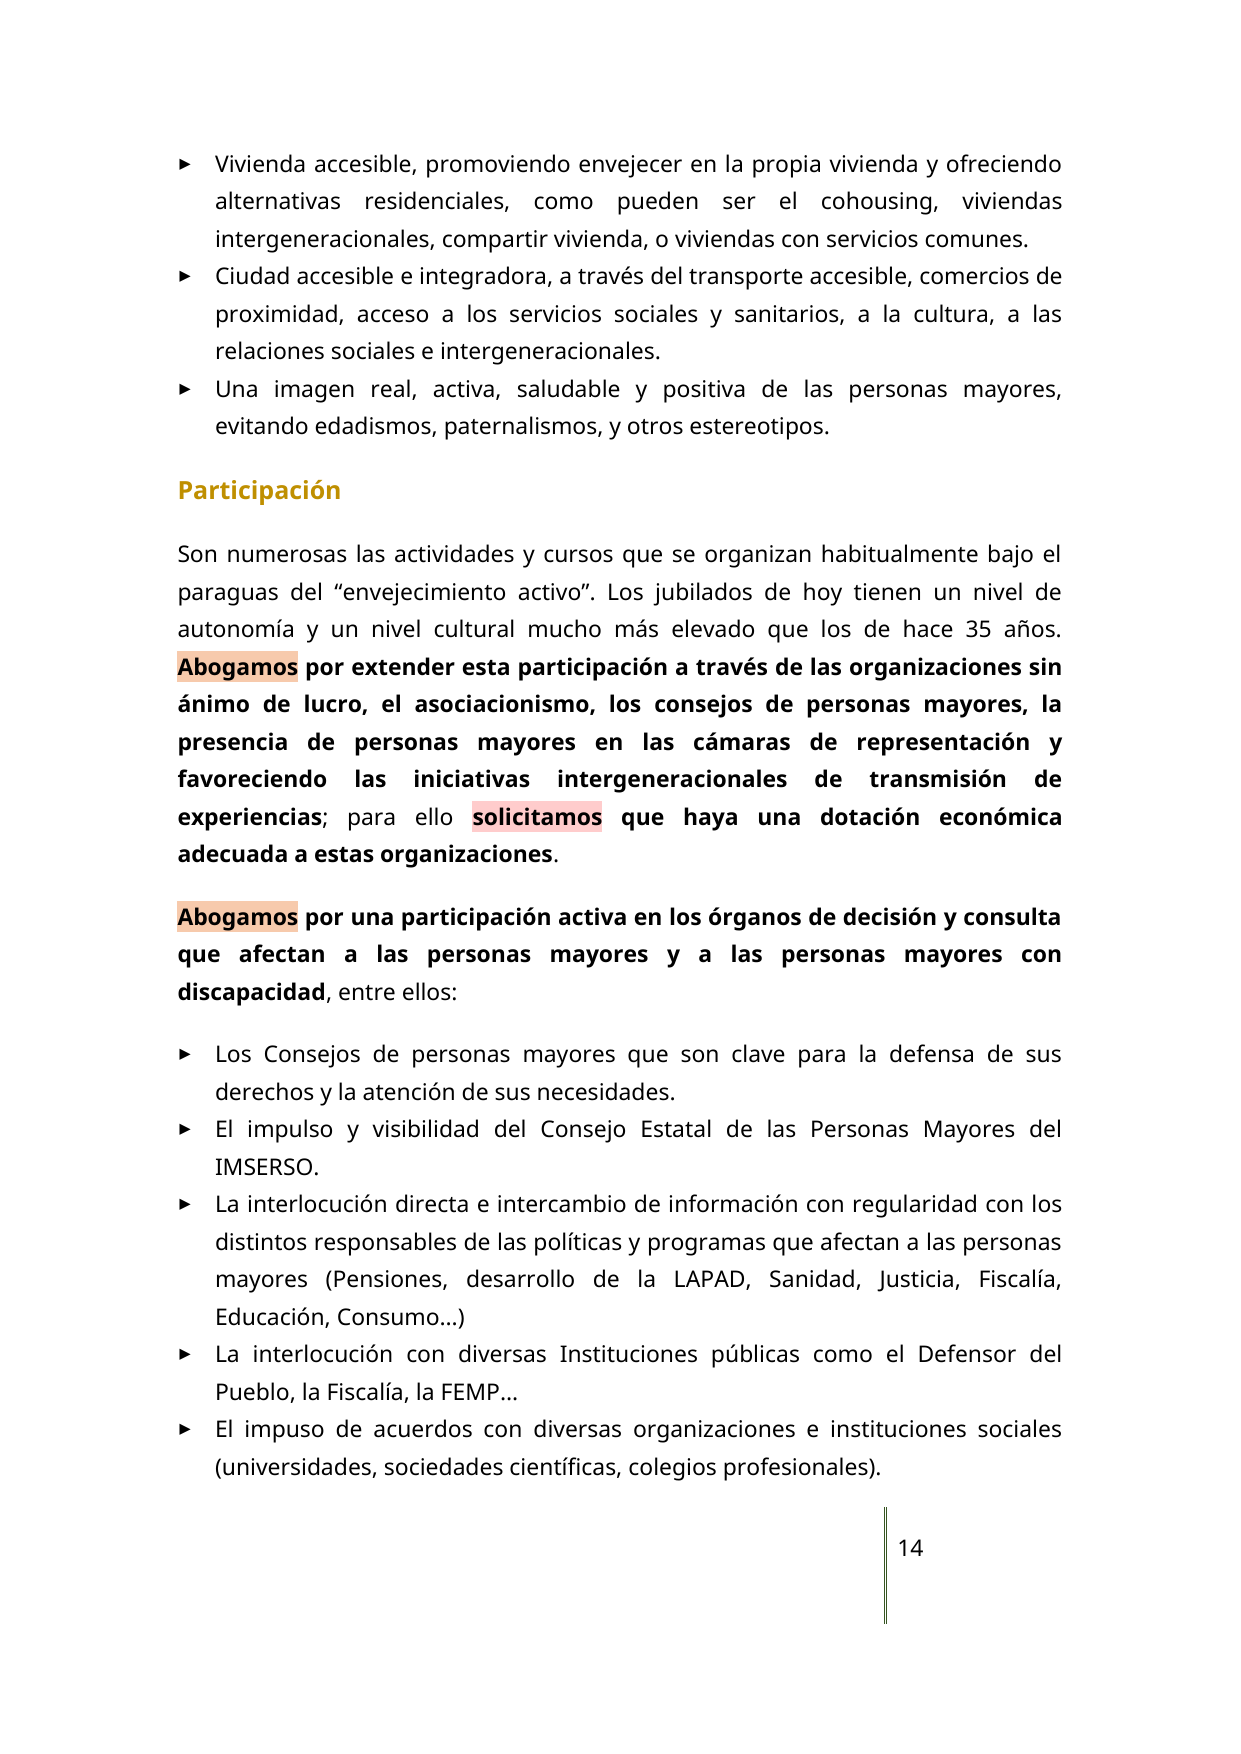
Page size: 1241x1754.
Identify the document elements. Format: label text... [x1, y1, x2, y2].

list La interlocución con diversas Instituciones públicas como el Defensor del Pueblo, la Fiscalía, la FEMP… [177, 1338, 1063, 1407]
text Abogamos por una participación activa en los órganos de decisión y consulta que afectan a las personas mayores y a las personas mayores con discapacidad, entre ellos: [177, 901, 1063, 1007]
list Una imagen real, activa, saludable y positiva de las personas mayores, evitando edadismos, paternalismos, y otros estereotipos. [177, 373, 1063, 441]
list Los Consejos de personas mayores que son clave para la defensa de sus derechos y la atención de sus necesidades. [177, 1038, 1063, 1107]
list El impuso de acuerdos con diversas organizaciones e instituciones sociales (universidades, sociedades científicas, colegios profesionales). [177, 1413, 1063, 1482]
list La interlocución directa e intercambio de información con regularidad con los distintos responsables de las políticas y programas que afectan a las personas mayores (Pensiones, desarrollo de la LAPAD, Sanidad, Justicia, Fiscalía, Educación, Consumo…) [177, 1188, 1063, 1332]
list El impulso y visibilidad del Consejo Estatal de las Personas Mayores del IMSERSO. [177, 1113, 1063, 1182]
text Son numerosas las actividades y cursos que se organizan habitualmente bajo el paraguas del “envejecimiento activo”. Los jubilados de hoy tienen un nivel de autonomía y un nivel cultural mucho más elevado que los de hace 35 años. Abogamos por extender esta participación a través de las organizaciones sin ánimo de lucro, el asociacionismo, los consejos de personas mayores, la presencia de personas mayores en las cámaras de representación y favoreciendo las iniciativas intergeneracionales de transmisión de experiencias; para ello solicitamos que haya una dotación económica adecuada a estas organizaciones. [177, 538, 1063, 870]
list Ciudad accesible e integradora, a través del transporte accesible, comercios de proximidad, acceso a los servicios sociales y sanitarios, a la cultura, a las relaciones sociales e intergeneracionales. [177, 260, 1063, 366]
subtitle Participación [177, 473, 1063, 507]
list Vivienda accesible, promoviendo envejecer en la propia vivienda y ofreciendo alternativas residenciales, como pueden ser el cohousing, viviendas intergeneracionales, compartir vivienda, o viviendas con servicios comunes. [177, 148, 1063, 254]
